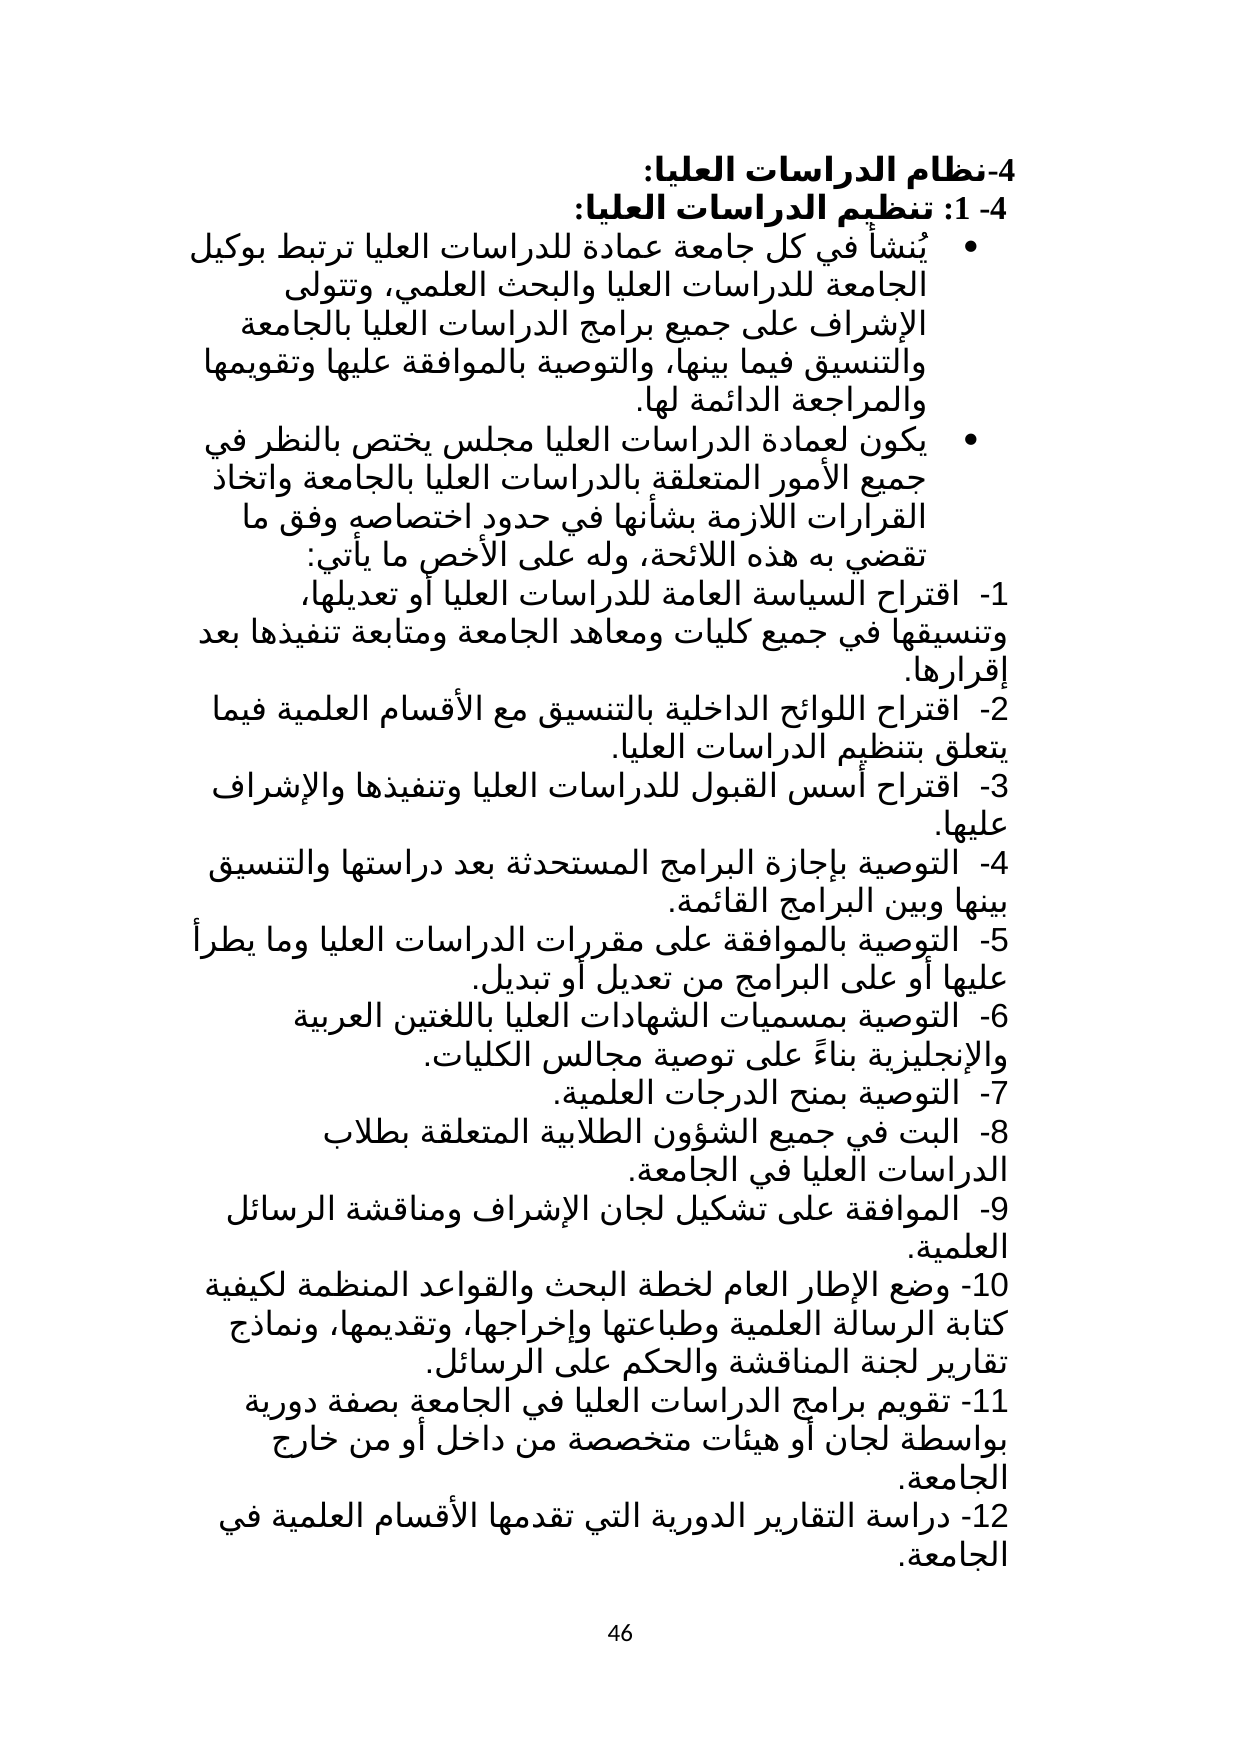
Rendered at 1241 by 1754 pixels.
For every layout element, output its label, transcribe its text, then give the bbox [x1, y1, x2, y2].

text 4-نظام الدراسات العليا: [187, 150, 1015, 188]
text 11- تقويم برامج الدراسات العليا في الجامعة بصفة دورية بواسطة لجان أو هيئات متخصصة من داخل أو من خارج الجامعة. [187, 1381, 1009, 1496]
text 4- التوصية بإجازة البرامج المستحدثة بعد دراستها والتنسيق بينها وبين البرامج القائمة. [187, 843, 1009, 919]
text 6- التوصية بمسميات الشهادات العليا باللغتين العربية والإنجليزية بناءً على توصية مجالس الكليات. [187, 996, 1009, 1073]
list يُنشأ في كل جامعة عمادة للدراسات العليا ترتبط بوكيل الجامعة للدراسات العليا والبحث العلمي، وتتولى الإشراف على جميع برامج الدراسات العليا بالجامعة والتنسيق فيما بينها، والتوصية بالموافقة عليها وتقويمها والمراجعة الدائمة لها. [187, 227, 965, 420]
text 9- الموافقة على تشكيل لجان الإشراف ومناقشة الرسائل العلمية. [187, 1189, 1009, 1266]
text 3- اقتراح أسس القبول للدراسات العليا وتنفيذها والإشراف عليها. [187, 766, 1009, 843]
text 5- التوصية بالموافقة على مقررات الدراسات العليا وما يطرأ عليها أو على البرامج من تعديل أو تبديل. [187, 919, 1009, 996]
text 2- اقتراح اللوائح الداخلية بالتنسيق مع الأقسام العلمية فيما يتعلق بتنظيم الدراسات العليا. [187, 689, 1009, 766]
text 10- وضع الإطار العام لخطة البحث والقواعد المنظمة لكيفية كتابة الرسالة العلمية وطباعتها وإخراجها، وتقديمها، ونماذج تقارير لجنة المناقشة والحكم على الرسائل. [187, 1266, 1009, 1381]
text 7- التوصية بمنح الدرجات العلمية. [187, 1073, 1009, 1112]
text 1- اقتراح السياسة العامة للدراسات العليا أو تعديلها، وتنسيقها في جميع كليات ومعاهد الجامعة ومتابعة تنفيذها بعد إقرارها. [187, 574, 1009, 689]
text 4- 1: تنظيم الدراسات العليا: [187, 188, 1015, 227]
list يكون لعمادة الدراسات العليا مجلس يختص بالنظر في جميع الأمور المتعلقة بالدراسات العليا بالجامعة واتخاذ القرارات اللازمة بشأنها في حدود اختصاصه وفق ما تقضي به هذه اللائحة، وله على الأخص ما يأتي: [187, 420, 965, 574]
text 12- دراسة التقارير الدورية التي تقدمها الأقسام العلمية في الجامعة. [187, 1496, 1009, 1573]
text 8- البت في جميع الشؤون الطلابية المتعلقة بطلاب الدراسات العليا في الجامعة. [187, 1112, 1009, 1189]
